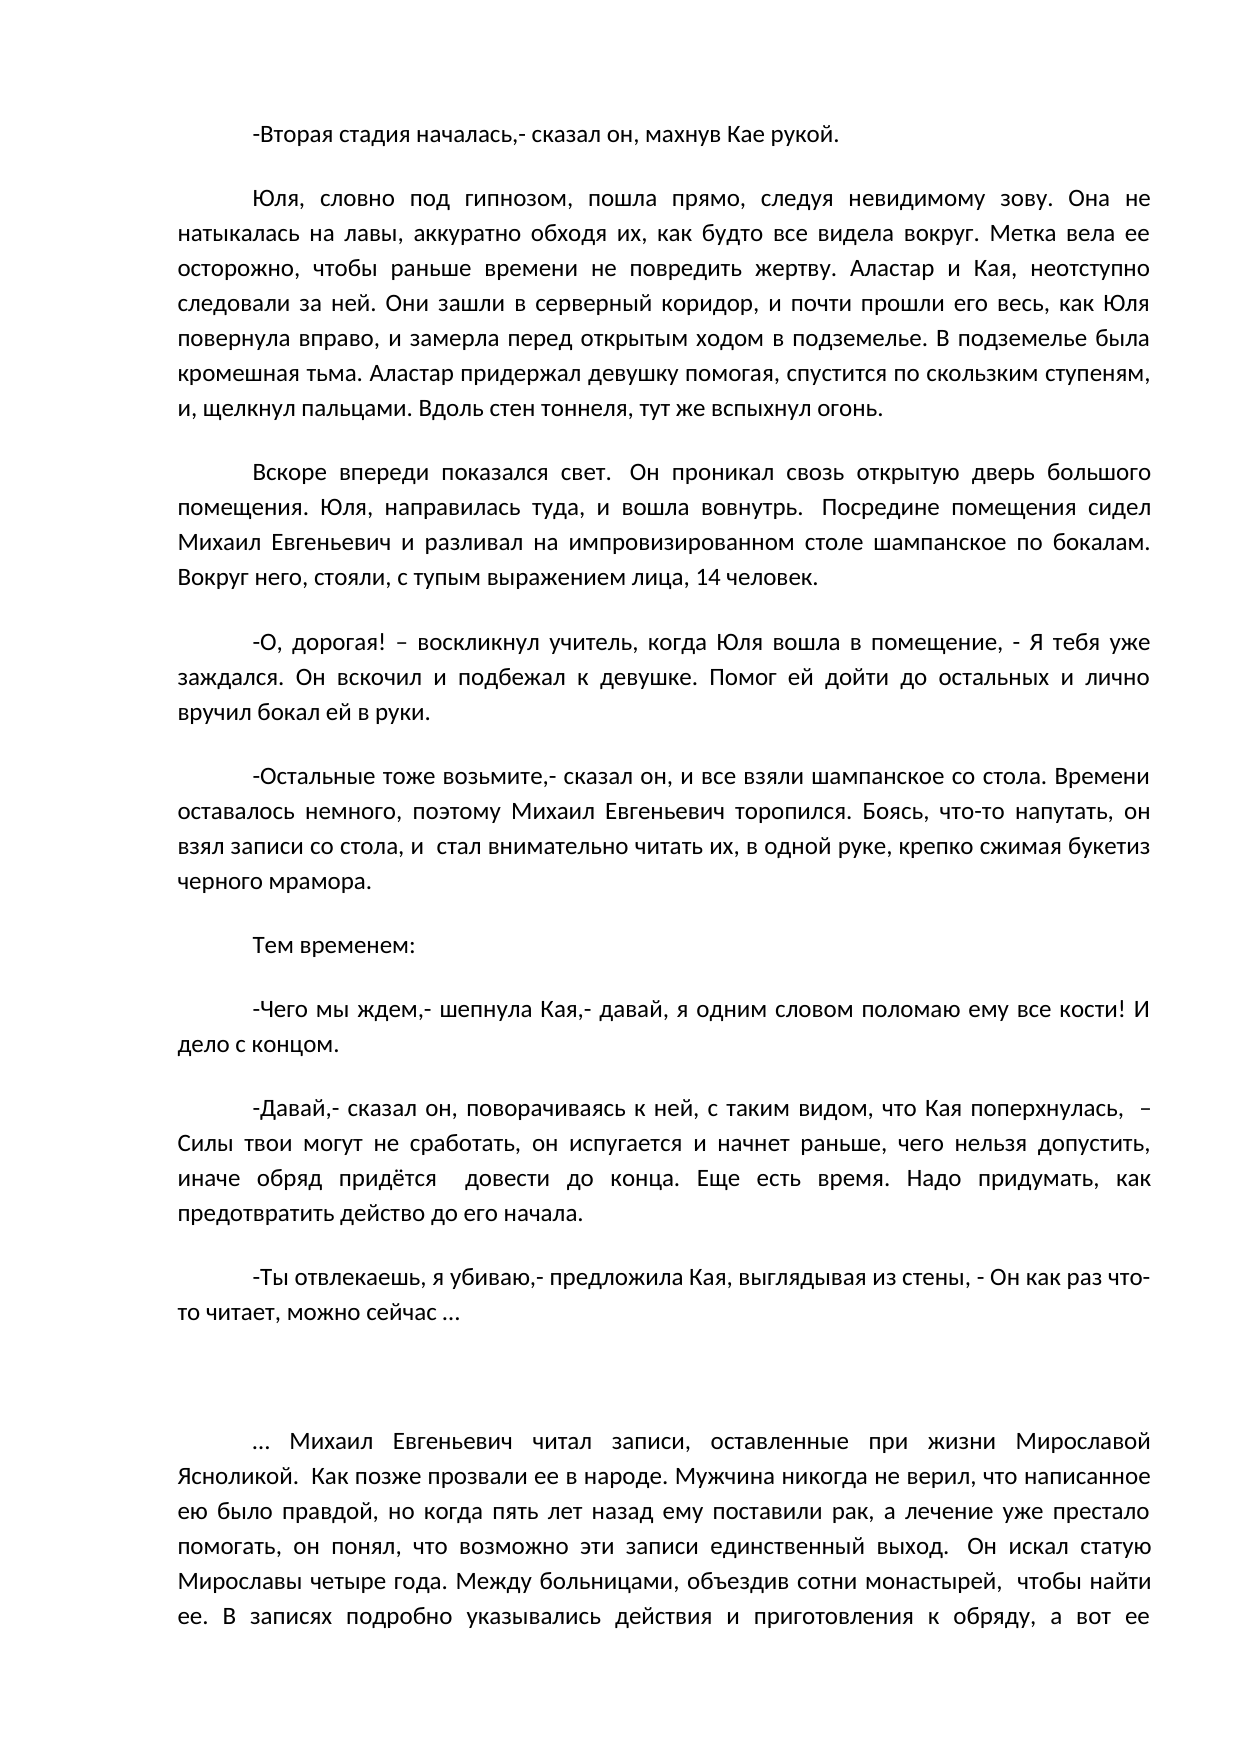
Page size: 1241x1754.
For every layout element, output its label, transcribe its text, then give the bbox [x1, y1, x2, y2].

text -Ты отвлекаешь, я убиваю,- предложила Кая, выглядывая из стены, - Он как раз что-то читает, можно сейчас … [177, 1261, 1152, 1327]
text Тем временем: [177, 929, 1152, 959]
text -Вторая стадия началась,- сказал он, махнув Кае рукой. [177, 118, 1152, 149]
text Юля, словно под гипнозом, пошла прямо, следуя невидимому зову. Она не натыкалась на лавы, аккуратно обходя их, как будто все видела вокруг. Метка вела ее осторожно, чтобы раньше времени не повредить жертву. Аластар и Кая, неотступно следовали за ней. Они зашли в серверный коридор, и почти прошли его весь, как Юля повернула вправо, и замерла перед открытым ходом в подземелье. В подземелье была кромешная тьма. Аластар придержал девушку помогая, спустится по скользким ступеням, и, щелкнул пальцами. Вдоль стен тоннеля, тут же вспыхнул огонь. [177, 182, 1152, 423]
text Вскоре впереди показался свет. Он проникал свозь открытую дверь большого помещения. Юля, направилась туда, и вошла вовнутрь. Посредине помещения сидел Михаил Евгеньевич и разливал на импровизированном столе шампанское по бокалам. Вокруг него, стояли, с тупым выражением лица, 14 человек. [177, 456, 1152, 592]
text -Остальные тоже возьмите,- сказал он, и все взяли шампанское со стола. Времени оставалось немного, поэтому Михаил Евгеньевич торопился. Боясь, что-то напутать, он взял записи со стола, и стал внимательно читать их, в одной руке, крепко сжимая букетиз черного мрамора. [177, 760, 1152, 895]
text -Чего мы ждем,- шепнула Кая,- давай, я одним словом поломаю ему все кости! И дело с концом. [177, 993, 1152, 1059]
text -Давай,- сказал он, поворачиваясь к ней, с таким видом, что Кая поперхнулась, – Силы твои могут не сработать, он испугается и начнет раньше, чего нельзя допустить, иначе обряд придётся довести до конца. Еще есть время. Надо придумать, как предотвратить действо до его начала. [177, 1092, 1152, 1228]
text -О, дорогая! – воскликнул учитель, когда Юля вошла в помещение, - Я тебя уже заждался. Он вскочил и подбежал к девушке. Помог ей дойти до остальных и лично вручил бокал ей в руки. [177, 626, 1152, 726]
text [177, 1425, 1152, 1630]
